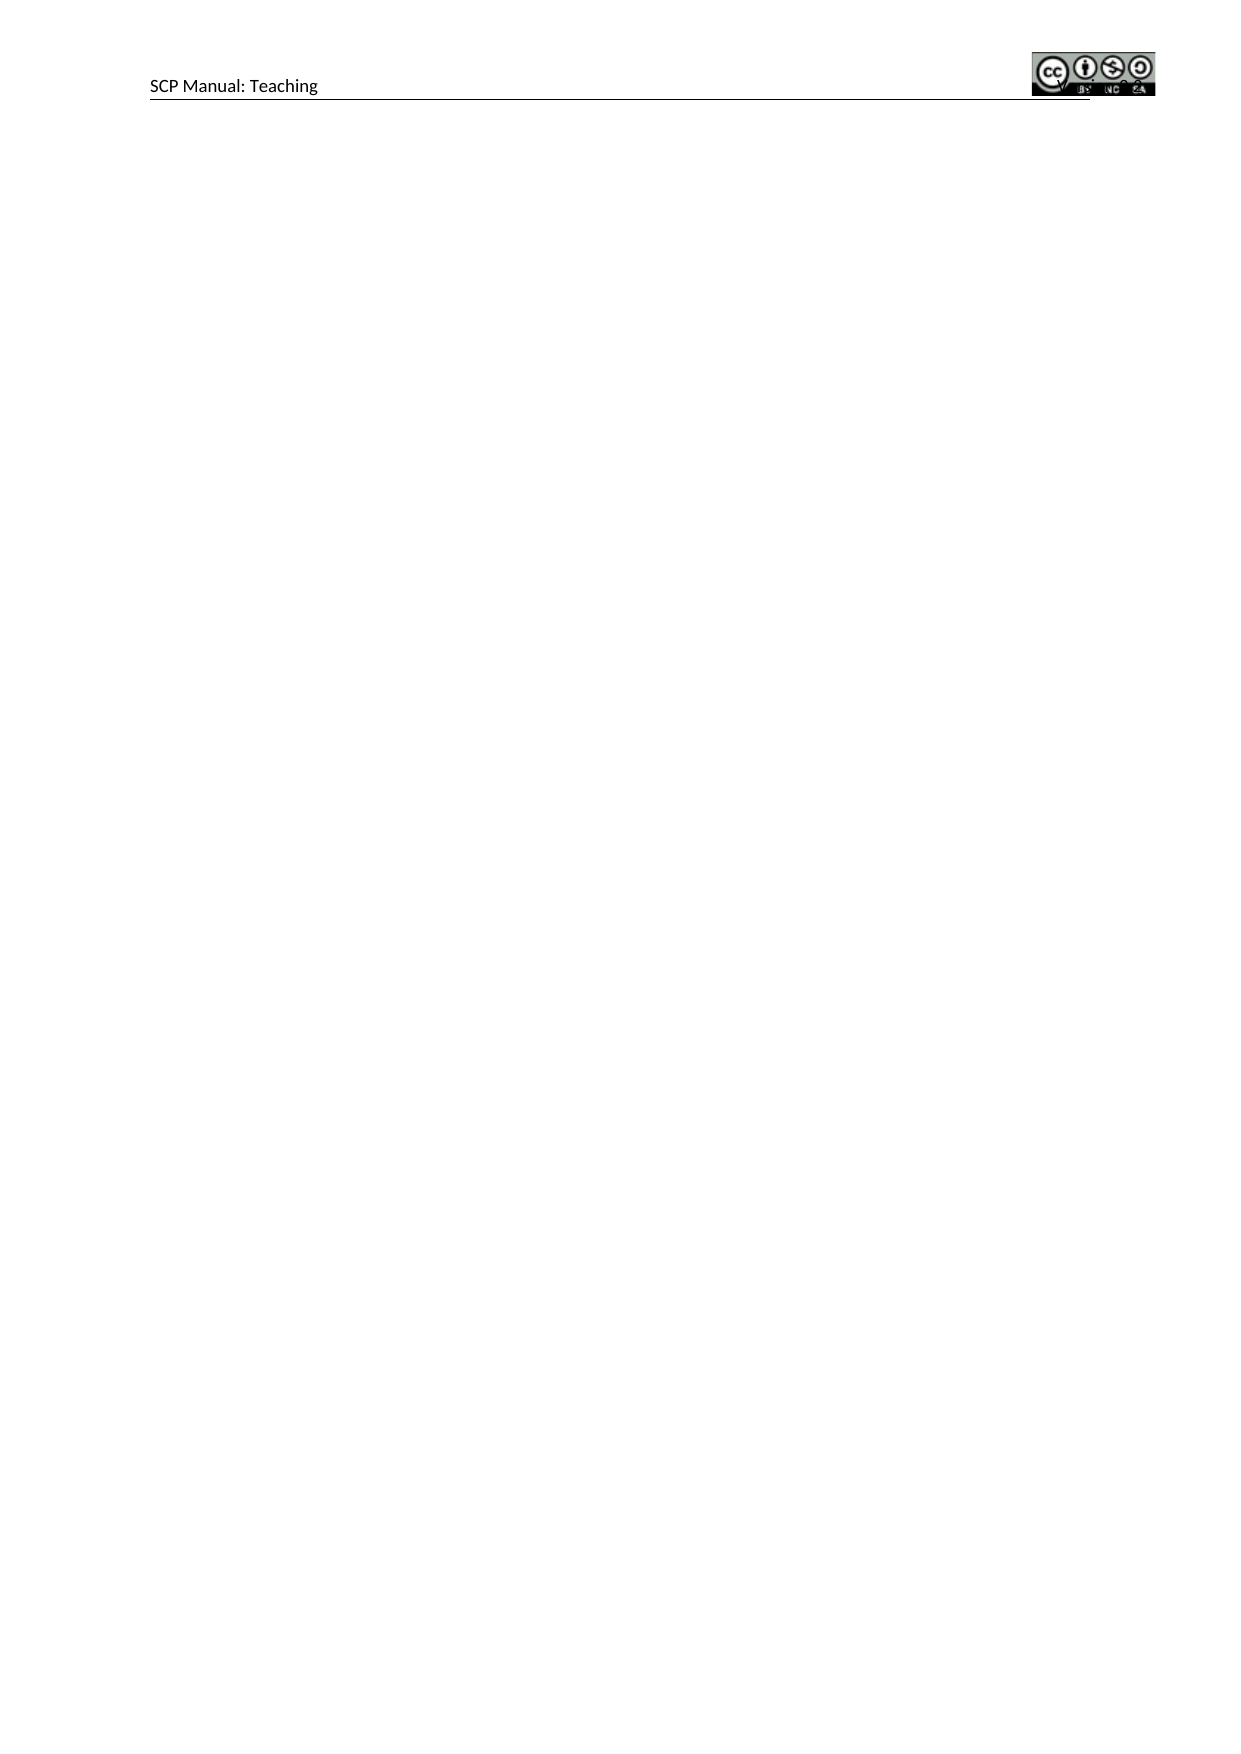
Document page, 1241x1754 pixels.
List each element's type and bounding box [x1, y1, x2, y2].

picture [1031, 52, 1156, 96]
